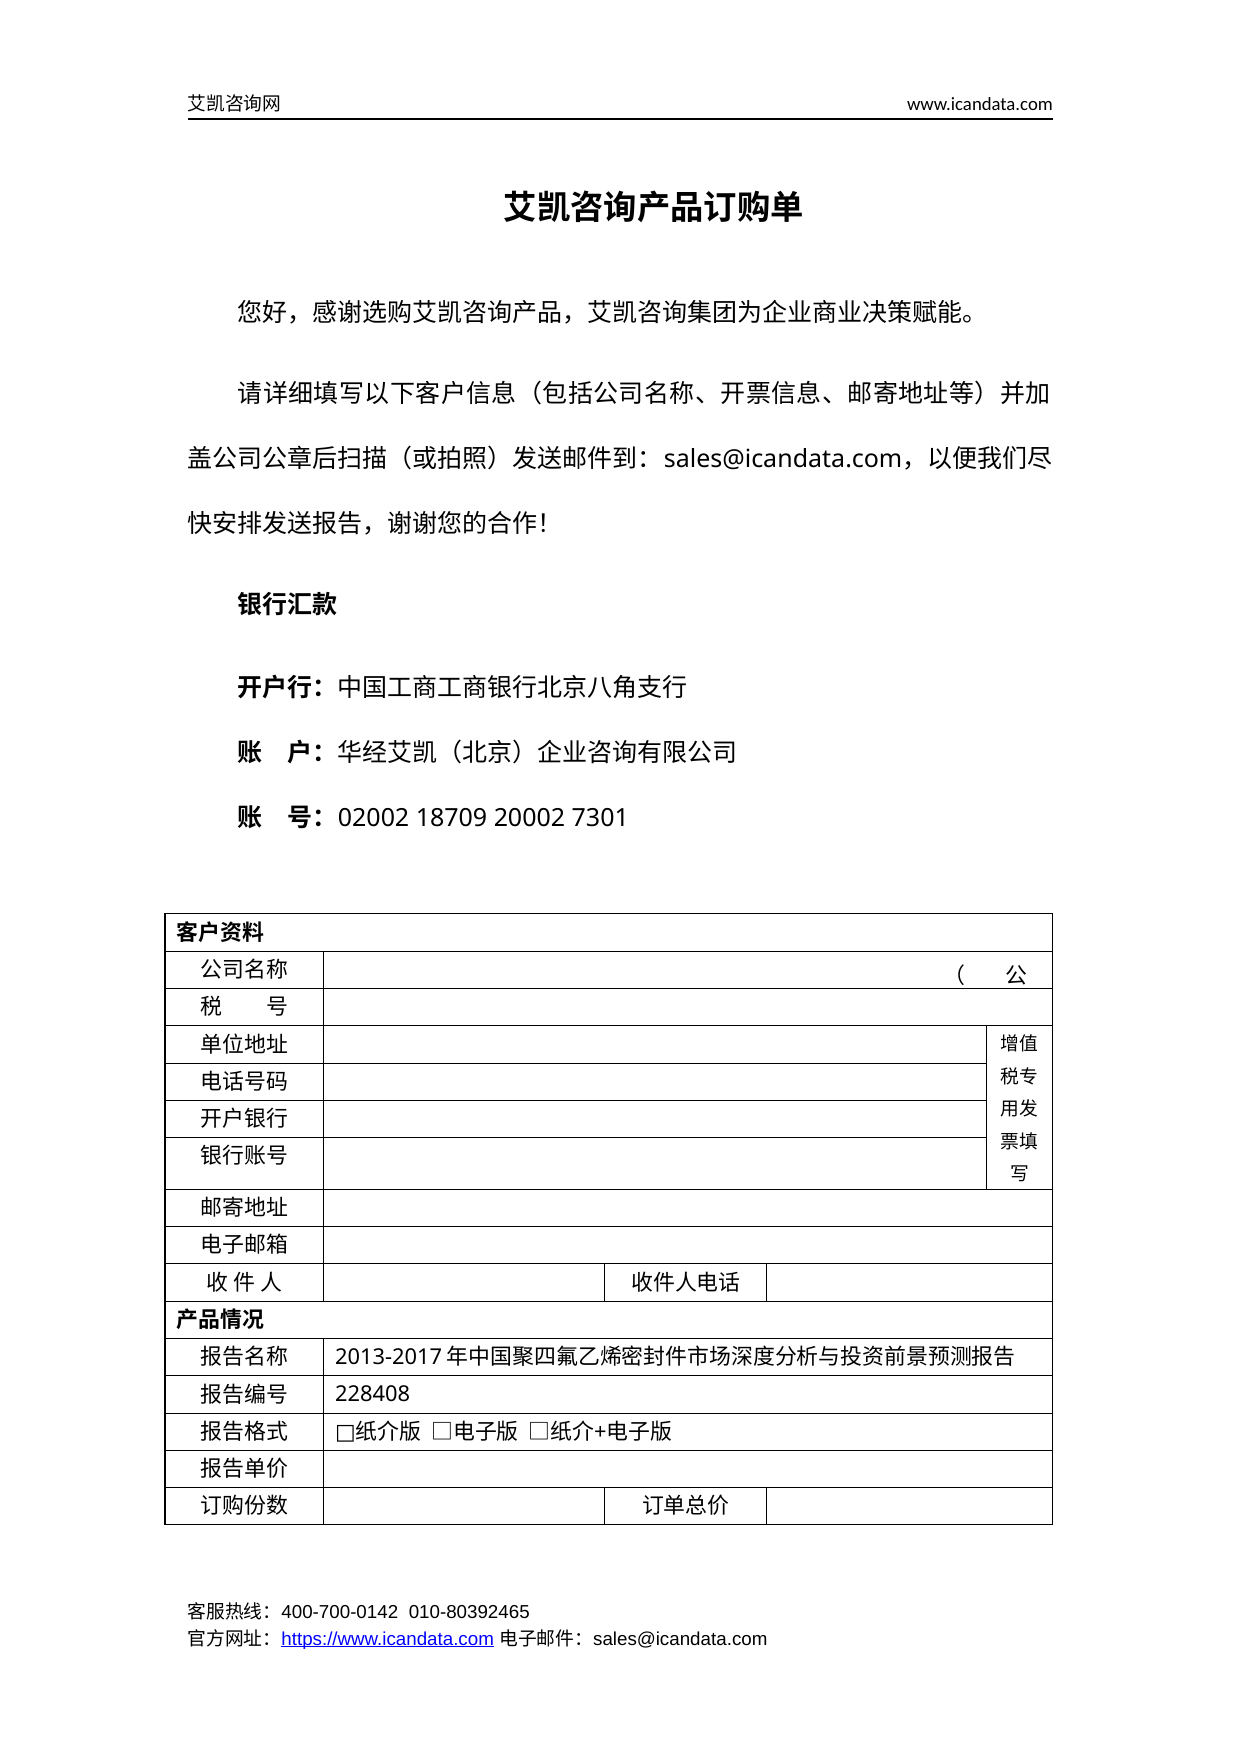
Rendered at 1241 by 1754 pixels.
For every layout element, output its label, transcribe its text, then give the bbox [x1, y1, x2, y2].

table_cell 订单总价 [605, 1488, 766, 1524]
table_cell 税 号 [166, 989, 323, 1025]
text 账 号：02002 18709 20002 7301 [187, 783, 1053, 848]
table_cell [324, 1190, 1052, 1226]
table_cell 单位地址 [166, 1026, 323, 1062]
table_cell 报告单价 [166, 1451, 323, 1487]
table_cell [324, 1227, 1052, 1263]
table_cell □纸介版 □电子版 □纸介+电子版 [324, 1414, 1052, 1450]
table_cell [324, 1138, 986, 1189]
table_cell 收 件 人 [166, 1264, 323, 1301]
text 账 户：华经艾凯（北京）企业咨询有限公司 [187, 718, 1053, 783]
text 艾凯咨询产品订购单 [187, 172, 1053, 237]
table_cell 电子邮箱 [166, 1227, 323, 1263]
table_cell [324, 1101, 986, 1137]
table_header 客户资料 [166, 914, 1052, 951]
table_cell 报告编号 [166, 1376, 323, 1412]
table_cell [324, 1026, 986, 1062]
text 开户行：中国工商工商银行北京八角支行 [187, 653, 1053, 718]
table_cell 产品情况 [166, 1302, 1052, 1338]
table_cell 增值税专用发票填写 [987, 1026, 1052, 1189]
table_cell 邮寄地址 [166, 1190, 323, 1226]
table_cell 2013-2017年中国聚四氟乙烯密封件市场深度分析与投资前景预测报告 [324, 1339, 1052, 1375]
table_cell [324, 1451, 1052, 1487]
table_cell 开户银行 [166, 1101, 323, 1137]
text 银行汇款 [187, 570, 1053, 635]
table_cell 银行账号 [166, 1138, 323, 1189]
text 请详细填写以下客户信息（包括公司名称、开票信息、邮寄地址等）并加盖公司公章后扫描（或拍照）发送邮件到：sales@icandata.com，以便我们尽快安排发送报告，谢谢您的合作！ [187, 359, 1053, 554]
table_cell 订购份数 [166, 1488, 323, 1524]
text 您好，感谢选购艾凯咨询产品，艾凯咨询集团为企业商业决策赋能。 [187, 278, 1053, 343]
table_cell [324, 989, 1052, 1025]
table_cell [324, 952, 1052, 988]
table_cell [324, 1488, 604, 1524]
table_cell 报告格式 [166, 1414, 323, 1450]
table_cell 报告名称 [166, 1339, 323, 1375]
table_cell [324, 1264, 604, 1301]
table_cell [324, 1064, 986, 1100]
table_cell [767, 1488, 1052, 1524]
table_cell 228408 [324, 1376, 1052, 1412]
table_cell 电话号码 [166, 1064, 323, 1100]
table_cell [767, 1264, 1052, 1301]
table_cell 收件人电话 [605, 1264, 766, 1301]
table_cell 公司名称 [166, 952, 323, 988]
